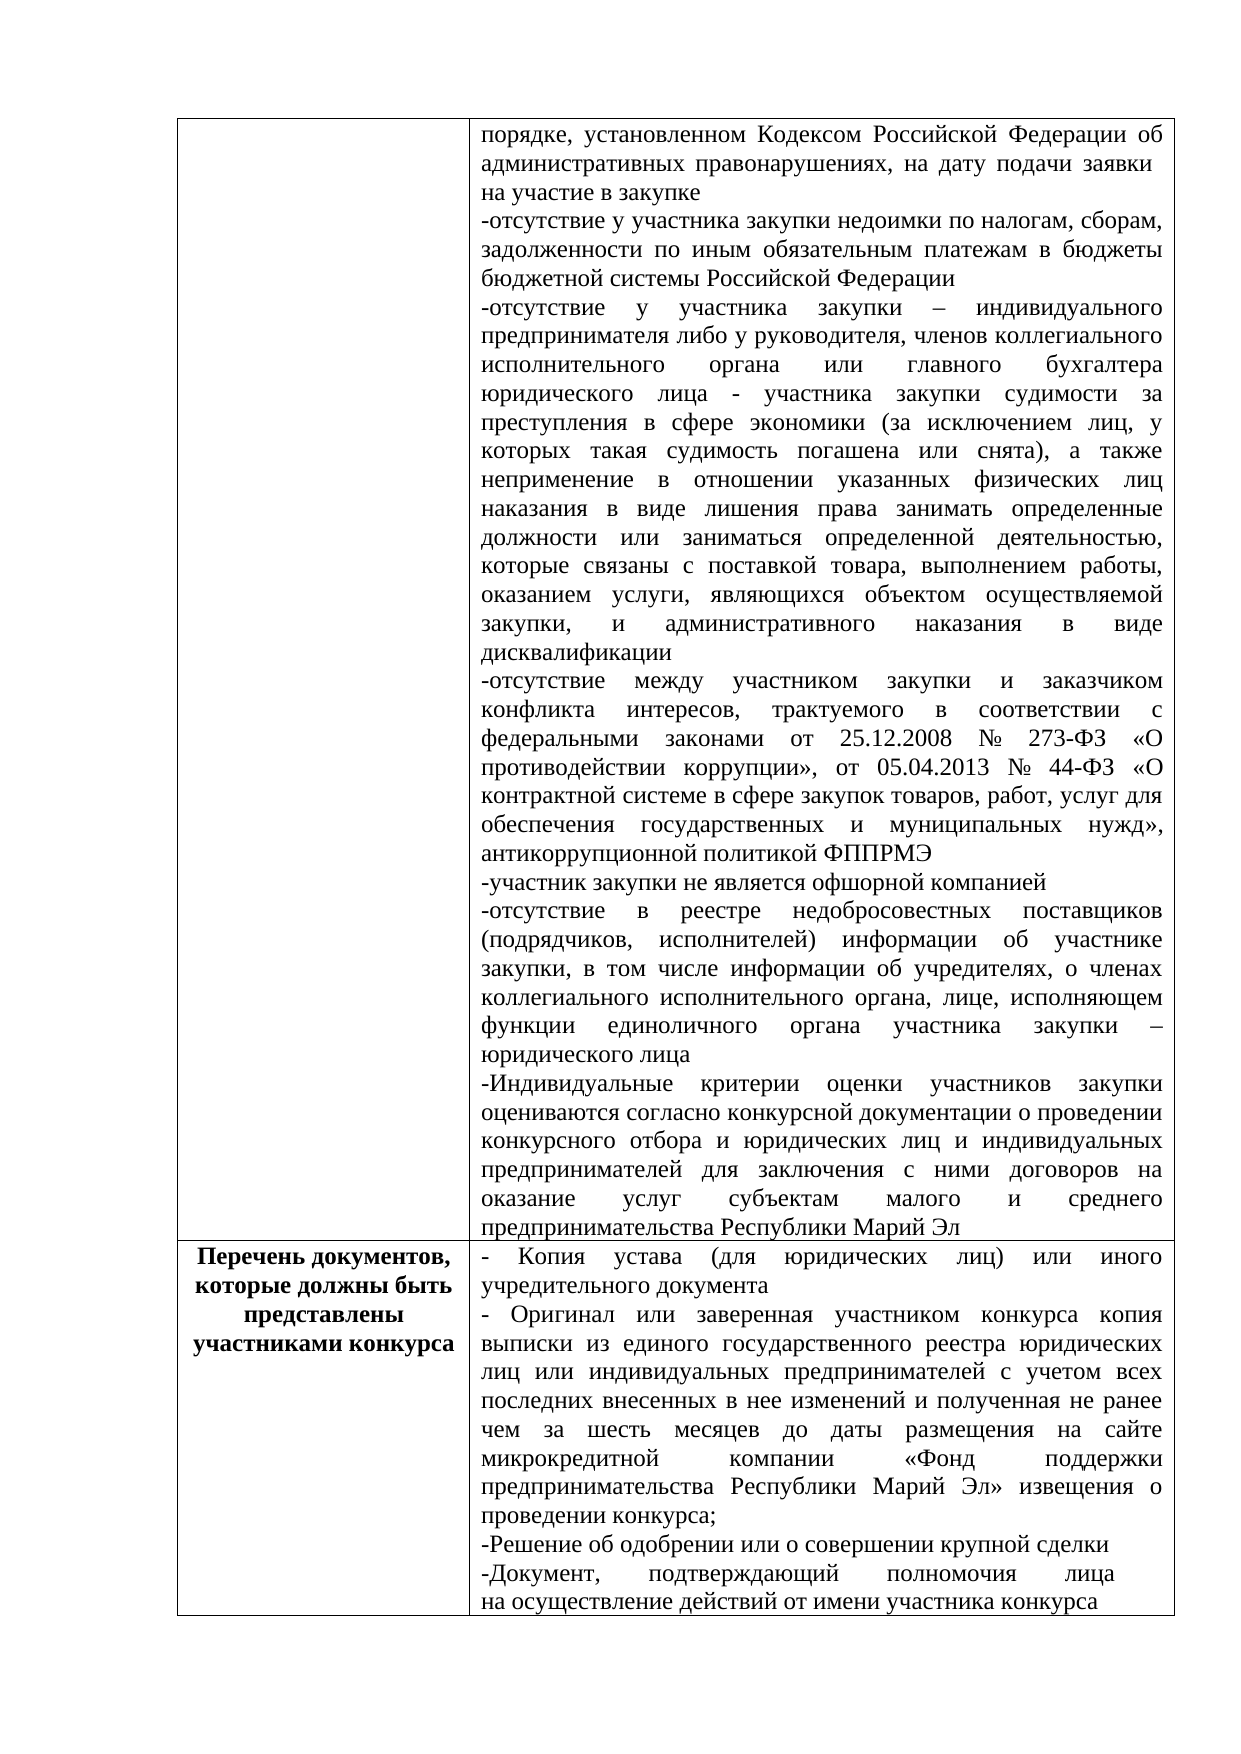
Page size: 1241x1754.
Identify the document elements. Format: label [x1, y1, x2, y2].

table_cell [178, 119, 469, 1240]
table_cell [470, 1241, 1174, 1615]
table_cell [470, 119, 1174, 1240]
table_cell [178, 1241, 469, 1615]
